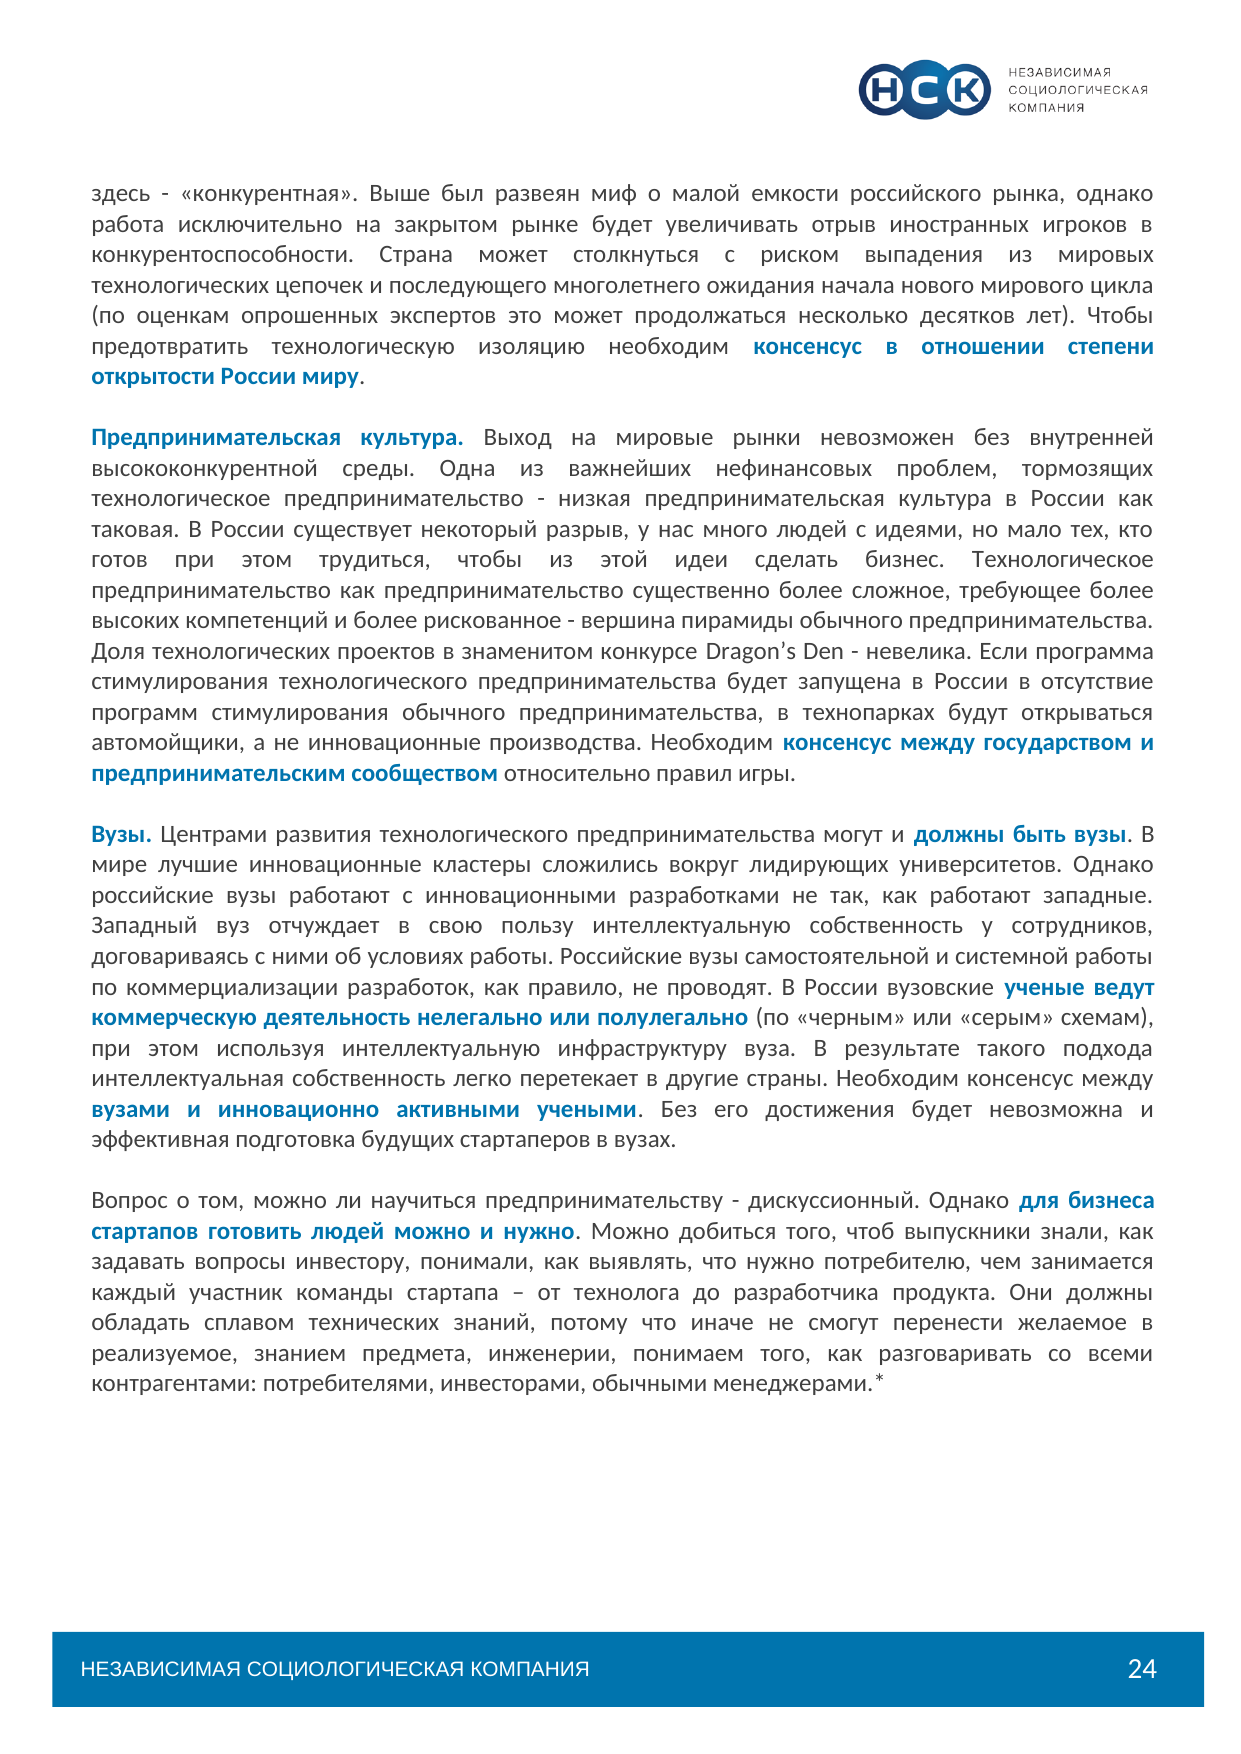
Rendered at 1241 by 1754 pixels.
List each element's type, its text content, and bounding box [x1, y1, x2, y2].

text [91, 177, 1155, 391]
text Вузы. Центрами развития технологического предпринимательства могут и должны быть вузы. В мире лучшие инновационные кластеры сложились вокруг лидирующих университетов. Однако российские вузы работают с инновационными разработками не так, как работают западные. Западный вуз отчуждает в свою пользу интеллектуальную собственность у сотрудников, договариваясь с ними об условиях работы. Российские вузы самостоятельной и системной работы по коммерциализации разработок, как правило, не проводят. В России вузовские ученые ведут коммерческую деятельность нелегально или полулегально (по «черным» или «серым» схемам), при этом используя интеллектуальную инфраструктуру вуза. В результате такого подхода интеллектуальная собственность легко перетекает в другие страны. Необходим консенсус между вузами и инновационно активными учеными. Без его достижения будет невозможна и эффективная подготовка будущих стартаперов в вузах. [91, 818, 1155, 1154]
text Вопрос о том, можно ли научиться предпринимательству - дискуссионный. Однако для бизнеса стартапов готовить людей можно и нужно. Можно добиться того, чтоб выпускники знали, как задавать вопросы инвестору, понимали, как выявлять, что нужно потребителю, чем занимается каждый участник команды стартапа – от технолога до разработчика продукта. Они должны обладать сплавом технических знаний, потому что иначе не смогут перенести желаемое в реализуемое, знанием предмета, инженерии, понимаем того, как разговаривать со всеми контрагентами: потребителями, инвесторами, обычными менеджерами.* [91, 1184, 1155, 1398]
picture [852, 55, 1153, 122]
text Предпринимательская культура. Выход на мировые рынки невозможен без внутренней высококонкурентной среды. Одна из важнейших нефинансовых проблем, тормозящих технологическое предпринимательство - низкая предпринимательская культура в России как таковая. В России существует некоторый разрыв, у нас много людей с идеями, но мало тех, кто готов при этом трудиться, чтобы из этой идеи сделать бизнес. Технологическое предпринимательство как предпринимательство существенно более сложное, требующее более высоких компетенций и более рискованное - вершина пирамиды обычного предпринимательства. Доля технологических проектов в знаменитом конкурсе Dragon’s Den - невелика. Если программа стимулирования технологического предпринимательства будет запущена в России в отсутствие программ стимулирования обычного предпринимательства, в технопарках будут открываться автомойщики, а не инновационные производства. Необходим консенсус между государством и предпринимательским сообществом относительно правил игры. [91, 421, 1155, 788]
